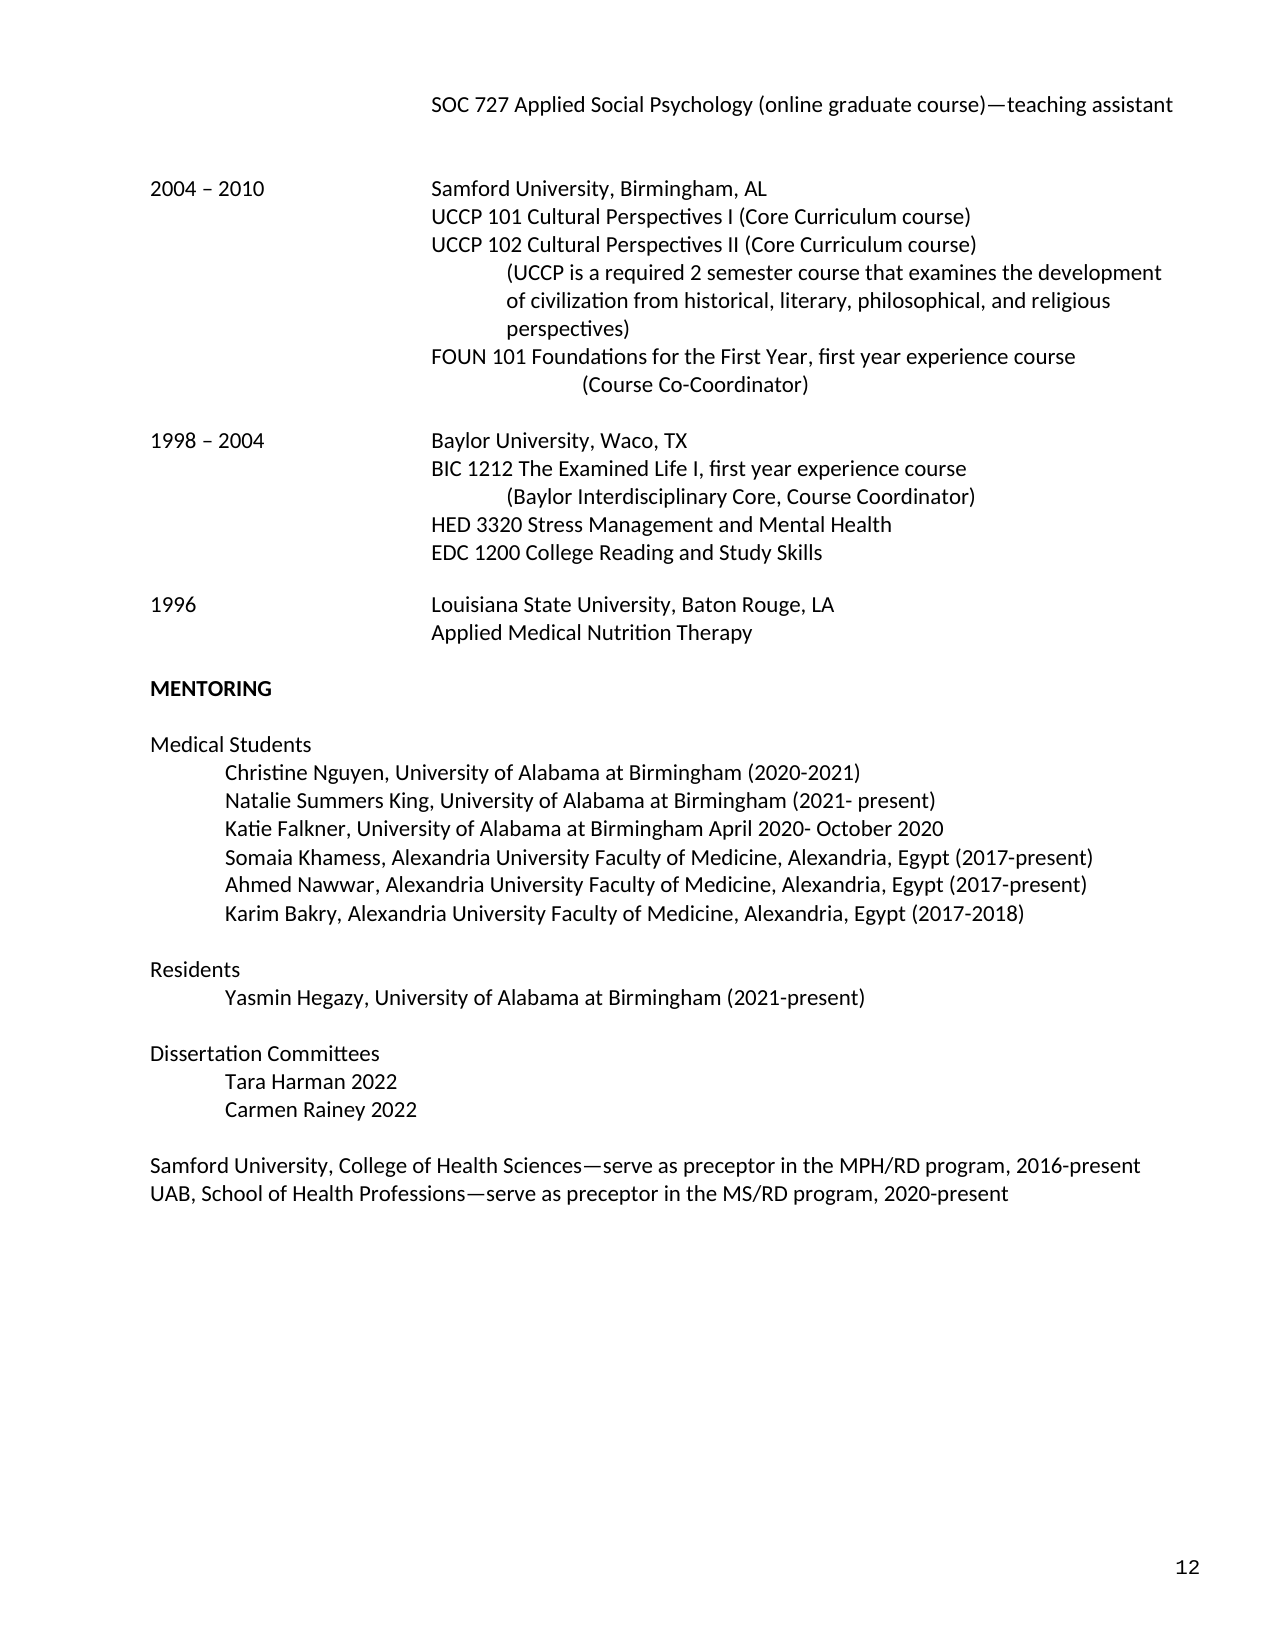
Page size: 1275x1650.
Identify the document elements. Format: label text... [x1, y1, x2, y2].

text UAB, School of Health Professions—serve as preceptor in the MS/RD program, 2020-present [150, 1179, 1200, 1207]
text 1996 Louisiana State University, Baton Rouge, LA [150, 590, 1200, 618]
list (UCCP is a required 2 semester course that examines the development of civilization from historical, literary, philosophical, and religious perspectives) [506, 258, 1200, 342]
text Tara Harman 2022 [150, 1067, 1200, 1095]
text Samford University, College of Health Sciences—serve as preceptor in the MPH/RD program, 2016-present [150, 1151, 1200, 1179]
text Ahmed Nawwar, Alexandria University Faculty of Medicine, Alexandria, Egypt (2017-present) [225, 871, 1200, 899]
text Natalie Summers King, University of Alabama at Birmingham (2021- present) [225, 787, 1200, 814]
text Christine Nguyen, University of Alabama at Birmingham (2020-2021) [225, 758, 1200, 787]
text Applied Medical Nutrition Therapy [150, 618, 1200, 646]
text EDC 1200 College Reading and Study Skills [150, 538, 1200, 566]
text 1998 – 2004 Baylor University, Waco, TX [150, 426, 1200, 454]
text Karim Bakry, Alexandria University Faculty of Medicine, Alexandria, Egypt (2017-2018) [225, 899, 1200, 927]
text FOUN 101 Foundations for the First Year, first year experience course (Course Co-Coordinator) [150, 342, 1200, 398]
text Yasmin Hegazy, University of Alabama at Birmingham (2021-present) [225, 983, 1200, 1011]
text Dissertation Committees [150, 1039, 1200, 1067]
text Katie Falkner, University of Alabama at Birmingham April 2020- October 2020 [225, 814, 1200, 843]
text Residents [150, 955, 1200, 983]
text 2004 – 2010 Samford University, Birmingham, AL [150, 174, 1200, 202]
text Medical Students [150, 731, 1200, 758]
text UCCP 101 Cultural Perspectives I (Core Curriculum course) [150, 202, 1200, 230]
text SOC 727 Applied Social Psychology (online graduate course)—teaching assistant [150, 90, 1200, 146]
text HED 3320 Stress Management and Mental Health [150, 510, 1200, 538]
text MENTORING [150, 674, 1200, 702]
text Somaia Khamess, Alexandria University Faculty of Medicine, Alexandria, Egypt (2017-present) [225, 843, 1200, 871]
text (Baylor Interdisciplinary Core, Course Coordinator) [506, 482, 1200, 510]
text BIC 1212 The Examined Life I, first year experience course [150, 454, 1200, 482]
text UCCP 102 Cultural Perspectives II (Core Curriculum course) [150, 230, 1200, 258]
text Carmen Rainey 2022 [150, 1095, 1200, 1123]
